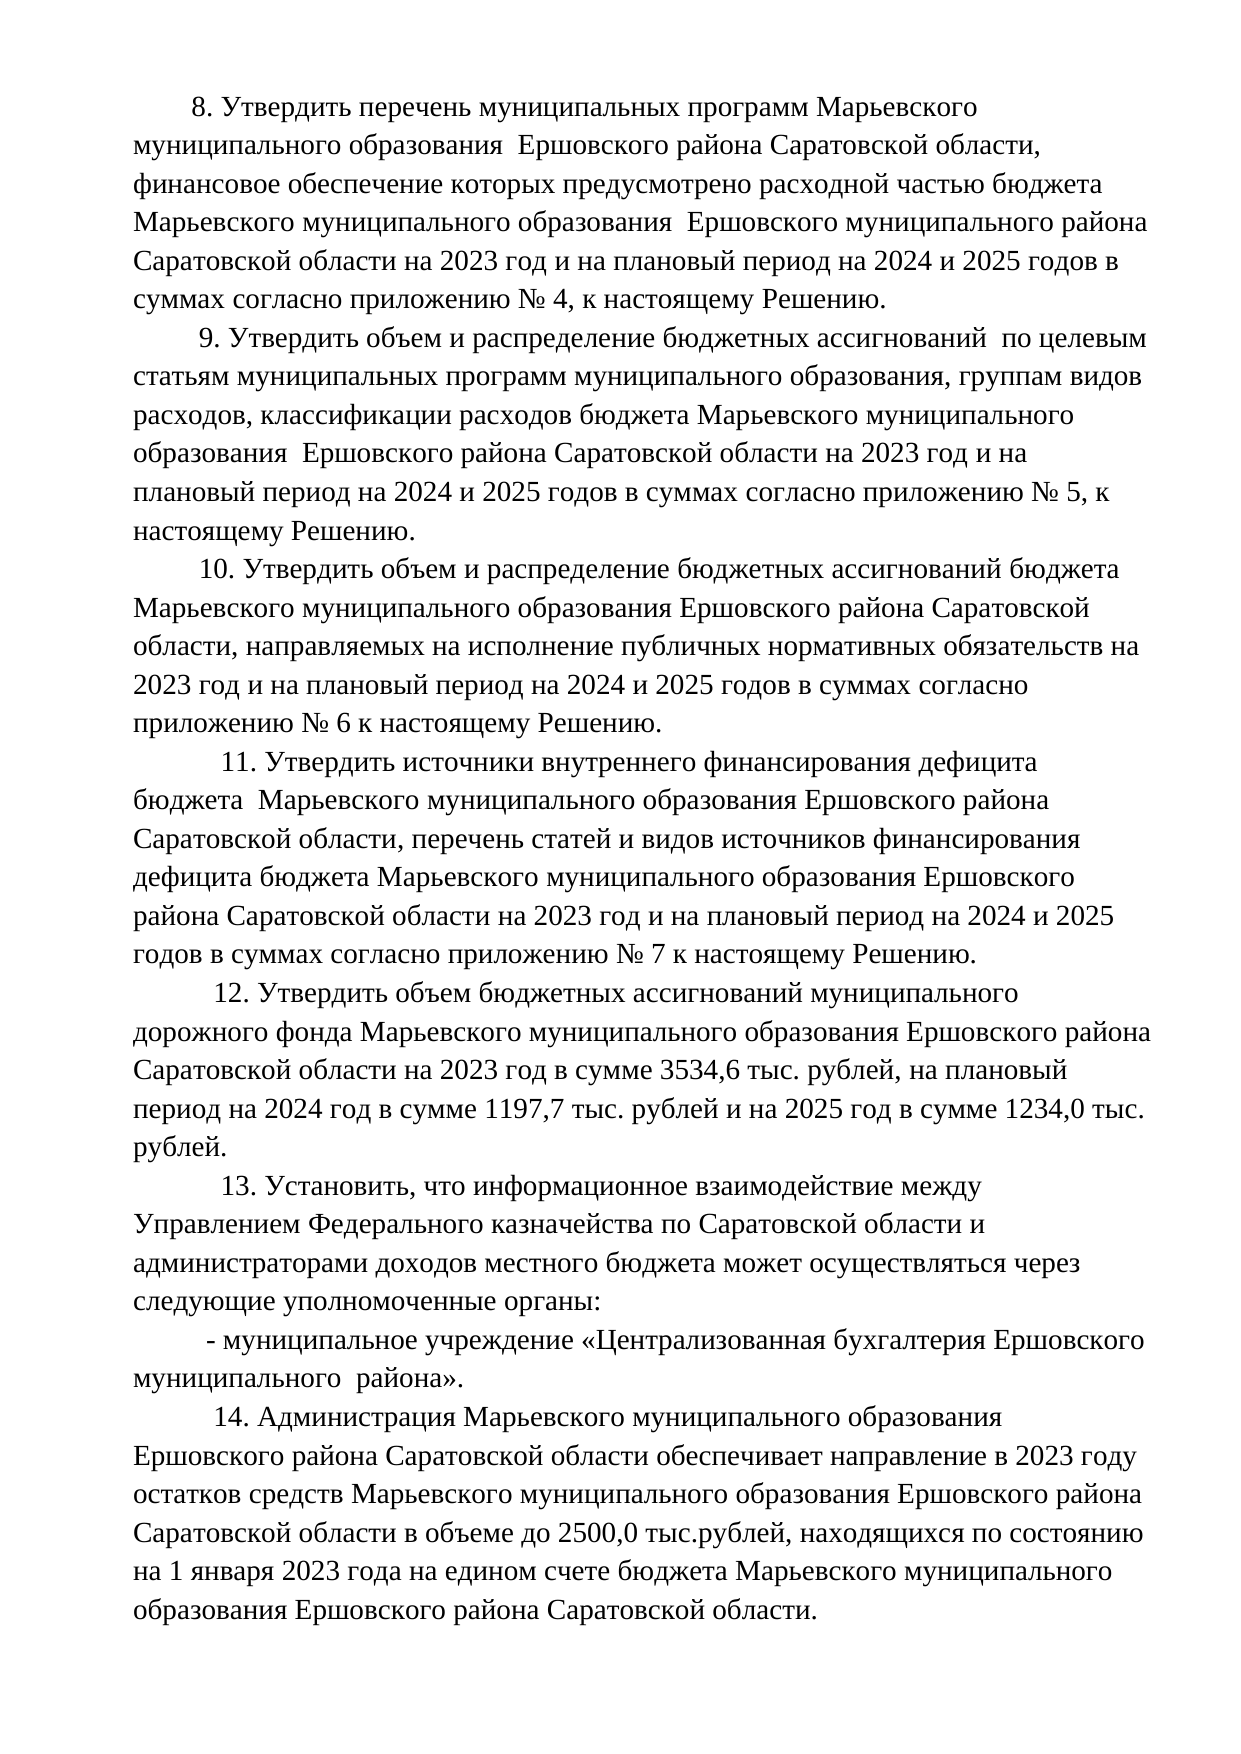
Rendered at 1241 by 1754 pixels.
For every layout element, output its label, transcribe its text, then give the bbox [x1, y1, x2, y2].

text 12. Утвердить объем бюджетных ассигнований муниципального [133, 975, 1152, 1009]
text 14. Администрация Марьевского муниципального образования Ершовского района Саратовской области обеспечивает направление в 2023 году остатков средств Марьевского муниципального образования Ершовского района Саратовской области в объеме до 2500,0 тыс.рублей, находящихся по состоянию на 1 января 2023 года на едином счете бюджета Марьевского муниципального образования Ершовского района Саратовской области. [133, 1399, 1152, 1625]
text 13. Установить, что информационное взаимодействие между Управлением Федерального казначейства по Саратовской области и администраторами доходов местного бюджета может осуществляться через следующие уполномоченные органы: [133, 1168, 1152, 1317]
text 11. Утвердить источники внутреннего финансирования дефицита бюджета Марьевского муниципального образования Ершовского района Саратовской области, перечень статей и видов источников финансирования дефицита бюджета Марьевского муниципального образования Ершовского района Саратовской области на 2023 год и на плановый период на 2024 и 2025 годов в суммах согласно приложению № 7 к настоящему Решению. [133, 744, 1152, 970]
text - муниципальное учреждение «Централизованная бухгалтерия Ершовского муниципального района». [133, 1322, 1152, 1394]
text 8. Утвердить перечень муниципальных программ Марьевского муниципального образования Ершовского района Саратовской области, финансовое обеспечение которых предусмотрено расходной частью бюджета Марьевского муниципального образования Ершовского муниципального района Саратовской области на 2023 год и на плановый период на 2024 и 2025 годов в суммах согласно приложению № 4, к настоящему Решению. [133, 89, 1152, 315]
text 9. Утвердить объем и распределение бюджетных ассигнований по целевым статьям муниципальных программ муниципального образования, группам видов расходов, классификации расходов бюджета Марьевского муниципального образования Ершовского района Саратовской области на 2023 год и на плановый период на 2024 и 2025 годов в суммах согласно приложению № 5, к настоящему Решению. [133, 320, 1152, 546]
text 10. Утвердить объем и распределение бюджетных ассигнований бюджета Марьевского муниципального образования Ершовского района Саратовской области, направляемых на исполнение публичных нормативных обязательств на 2023 год и на плановый период на 2024 и 2025 годов в суммах согласно приложению № 6 к настоящему Решению. [133, 551, 1152, 739]
text дорожного фонда Марьевского муниципального образования Ершовского района Саратовской области на 2023 год в сумме 3534,6 тыс. рублей, на плановый период на 2024 год в сумме 1197,7 тыс. рублей и на 2025 год в сумме 1234,0 тыс. рублей. [133, 1014, 1152, 1163]
